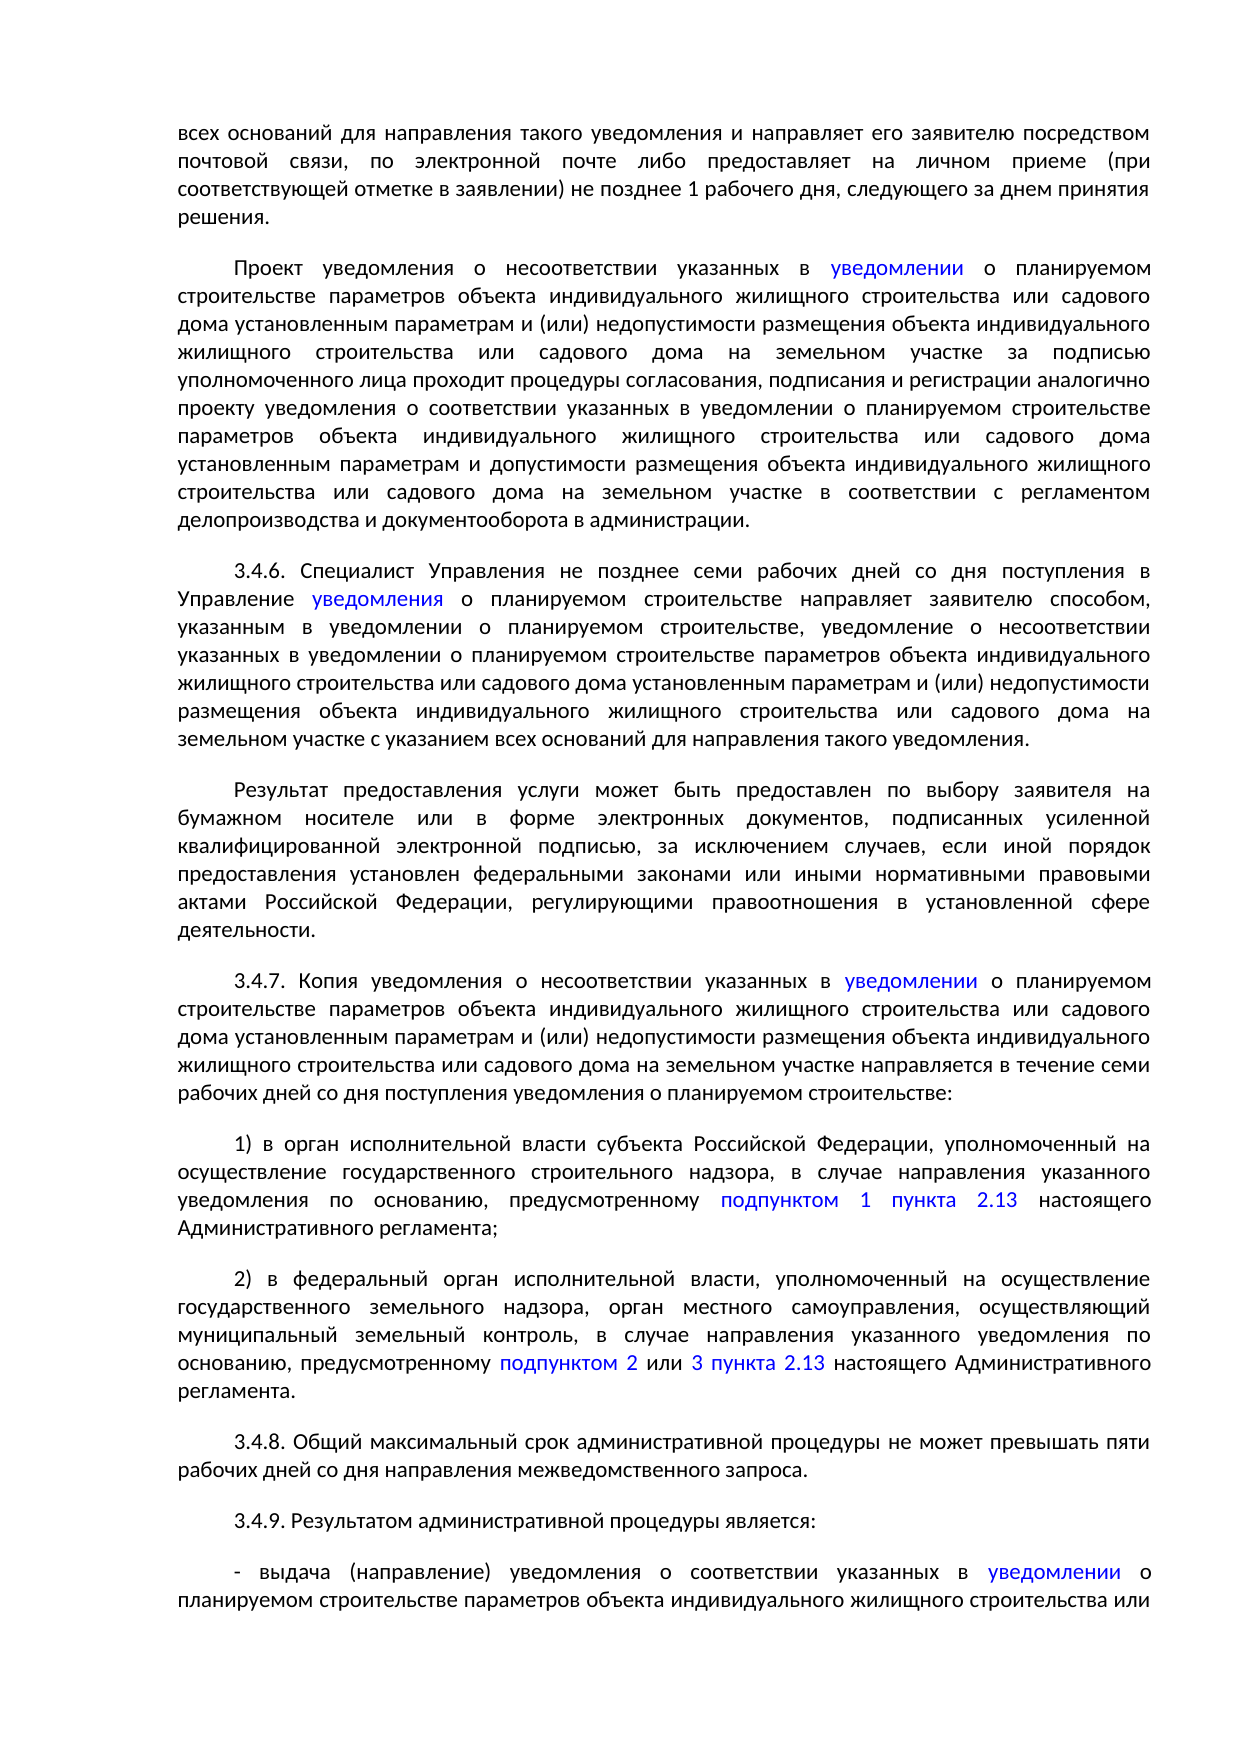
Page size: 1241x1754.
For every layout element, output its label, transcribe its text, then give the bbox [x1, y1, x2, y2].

text Результат предоставления услуги может быть предоставлен по выбору заявителя на бумажном носителе или в форме электронных документов, подписанных усиленной квалифицированной электронной подписью, за исключением случаев, если иной порядок предоставления установлен федеральными законами или иными нормативными правовыми актами Российской Федерации, регулирующими правоотношения в установленной сфере деятельности. [177, 775, 1152, 943]
text 3.4.6. Специалист Управления не позднее семи рабочих дней со дня поступления в Управление уведомления о планируемом строительстве направляет заявителю способом, указанным в уведомлении о планируемом строительстве, уведомление о несоответствии указанных в уведомлении о планируемом строительстве параметров объекта индивидуального жилищного строительства или садового дома установленным параметрам и (или) недопустимости размещения объекта индивидуального жилищного строительства или садового дома на земельном участке с указанием всех оснований для направления такого уведомления. [177, 556, 1152, 752]
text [177, 118, 1152, 230]
text 3.4.8. Общий максимальный срок административной процедуры не может превышать пяти рабочих дней со дня направления межведомственного запроса. [177, 1427, 1152, 1483]
text 3.4.7. Копия уведомления о несоответствии указанных в уведомлении о планируемом строительстве параметров объекта индивидуального жилищного строительства или садового дома установленным параметрам и (или) недопустимости размещения объекта индивидуального жилищного строительства или садового дома на земельном участке направляется в течение семи рабочих дней со дня поступления уведомления о планируемом строительстве: [177, 966, 1152, 1106]
text 1) в орган исполнительной власти субъекта Российской Федерации, уполномоченный на осуществление государственного строительного надзора, в случае направления указанного уведомления по основанию, предусмотренному подпунктом 1 пункта 2.13 настоящего Административного регламента; [177, 1129, 1152, 1241]
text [177, 1557, 1152, 1613]
text Проект уведомления о несоответствии указанных в уведомлении о планируемом строительстве параметров объекта индивидуального жилищного строительства или садового дома установленным параметрам и (или) недопустимости размещения объекта индивидуального жилищного строительства или садового дома на земельном участке за подписью уполномоченного лица проходит процедуры согласования, подписания и регистрации аналогично проекту уведомления о соответствии указанных в уведомлении о планируемом строительстве параметров объекта индивидуального жилищного строительства или садового дома установленным параметрам и допустимости размещения объекта индивидуального жилищного строительства или садового дома на земельном участке в соответствии с регламентом делопроизводства и документооборота в администрации. [177, 253, 1152, 533]
text 2) в федеральный орган исполнительной власти, уполномоченный на осуществление государственного земельного надзора, орган местного самоуправления, осуществляющий муниципальный земельный контроль, в случае направления указанного уведомления по основанию, предусмотренному подпунктом 2 или 3 пункта 2.13 настоящего Административного регламента. [177, 1264, 1152, 1404]
text 3.4.9. Результатом административной процедуры является: [177, 1506, 1152, 1534]
